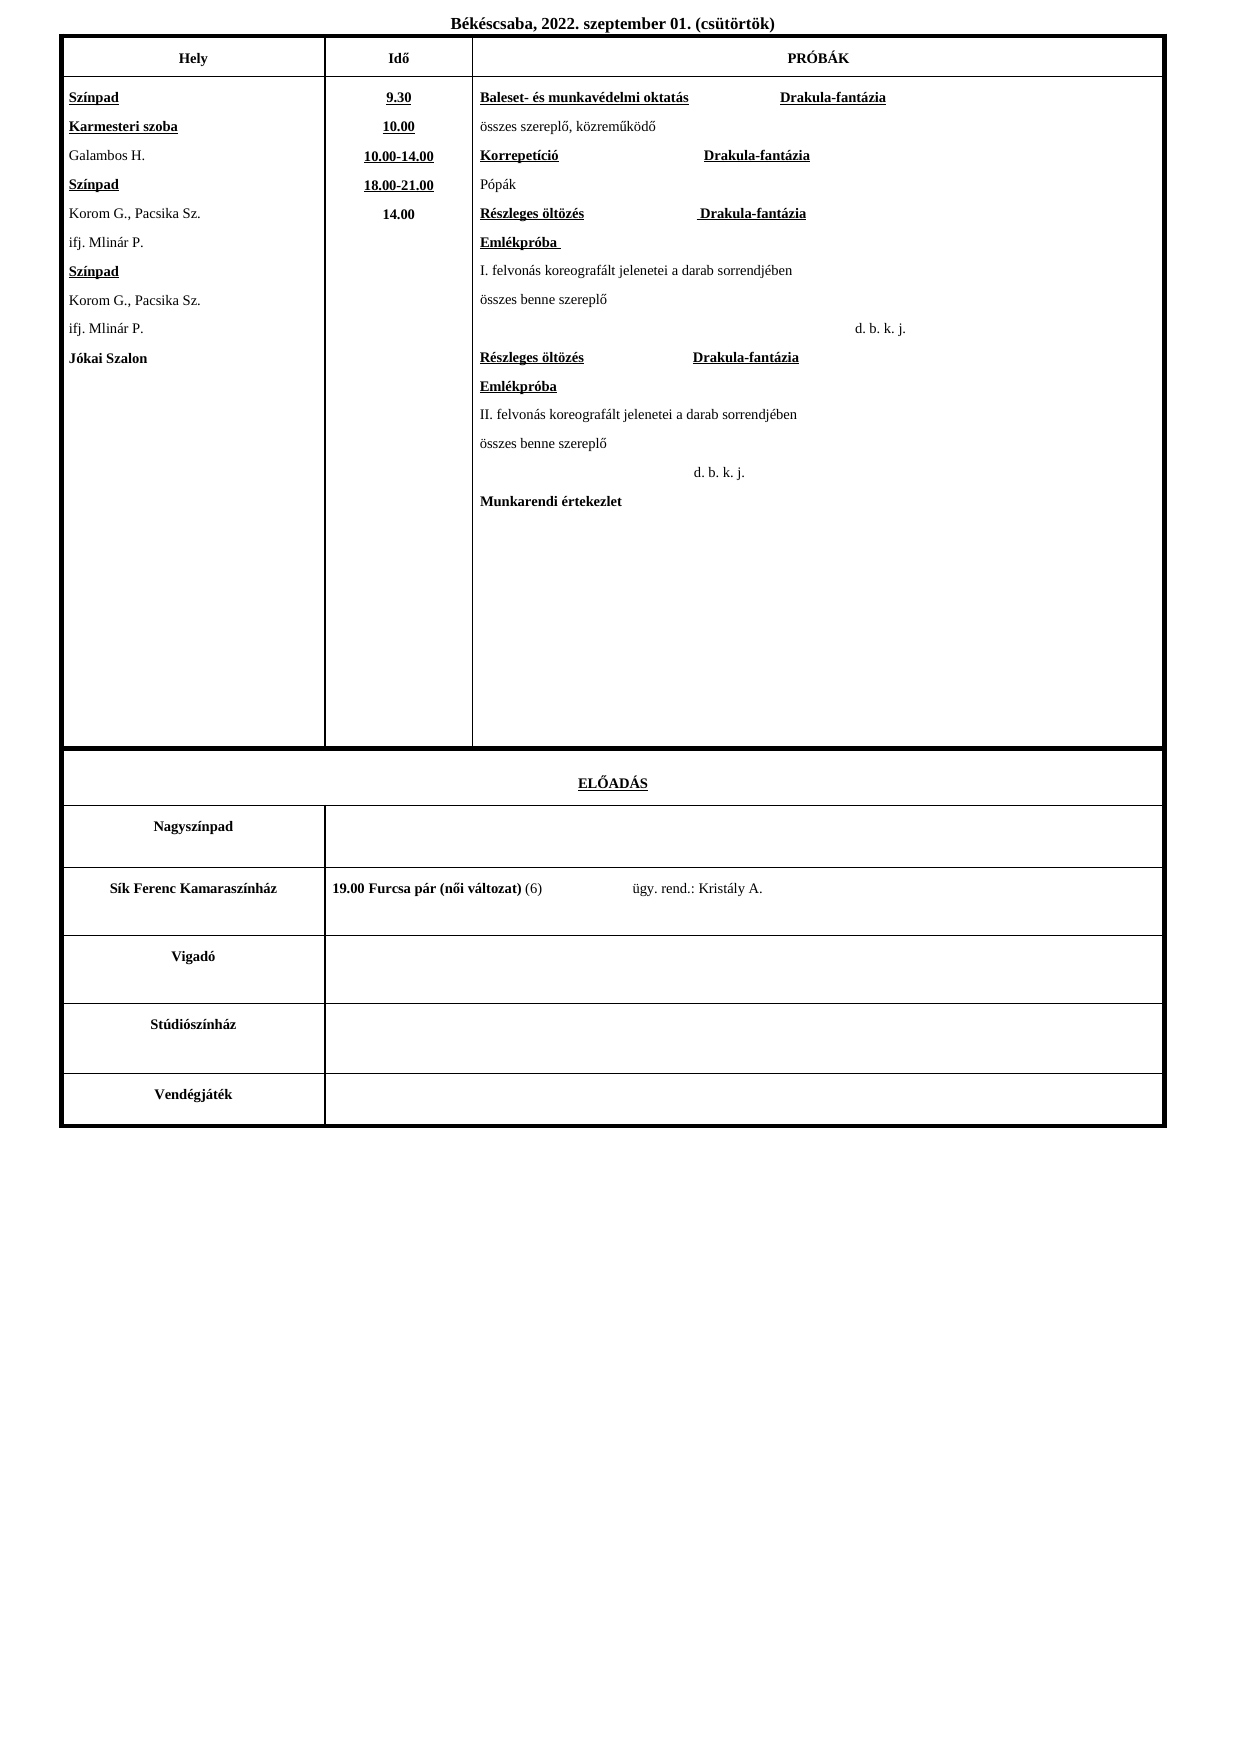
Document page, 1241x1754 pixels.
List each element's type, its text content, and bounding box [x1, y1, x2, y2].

table_cell Baleset- és munkavédelmi oktatás Drakula-fantázia összes szereplő, közreműködő Korrepetíció Drakula-fantázia Pópák Részleges öltözés Drakula-fantázia Emlékpróba I. felvonás koreografált jelenetei a darab sorrendjében összes benne szereplő d. b. k. j. Részleges öltözés Drakula-fantázia Emlékpróba II. felvonás koreografált jelenetei a darab sorrendjében összes benne szereplő d. b. k. j. Munkarendi értekezlet [473, 77, 1162, 746]
table_header Hely [64, 38, 324, 76]
table_header Idő [326, 38, 472, 76]
table_cell [326, 1004, 1162, 1073]
table_cell Színpad Karmesteri szoba Galambos H. Színpad Korom G., Pacsika Sz. ifj. Mlinár P. Színpad Korom G., Pacsika Sz. ifj. Mlinár P. Jókai Szalon [64, 77, 324, 746]
table_cell Vendégjáték [64, 1074, 324, 1124]
table_cell ELŐADÁS [64, 751, 1162, 804]
table_cell 19.00 Furcsa pár (női változat) (6) ügy. rend.: Kristály A. [326, 868, 1162, 935]
table_cell Vigadó [64, 936, 324, 1003]
table_cell Sík Ferenc Kamaraszínház [64, 868, 324, 935]
table_cell Stúdiószínház [64, 1004, 324, 1073]
text Békéscsaba, 2022. szeptember 01. (csütörtök) [59, 0, 1167, 33]
table_cell Nagyszínpad [64, 806, 324, 867]
table_cell [326, 936, 1162, 1003]
table_cell [326, 1074, 1162, 1124]
table_cell 9.30 10.00 10.00-14.00 18.00-21.00 14.00 [326, 77, 472, 746]
table_header PRÓBÁK [473, 38, 1162, 76]
table_cell [326, 806, 1162, 867]
